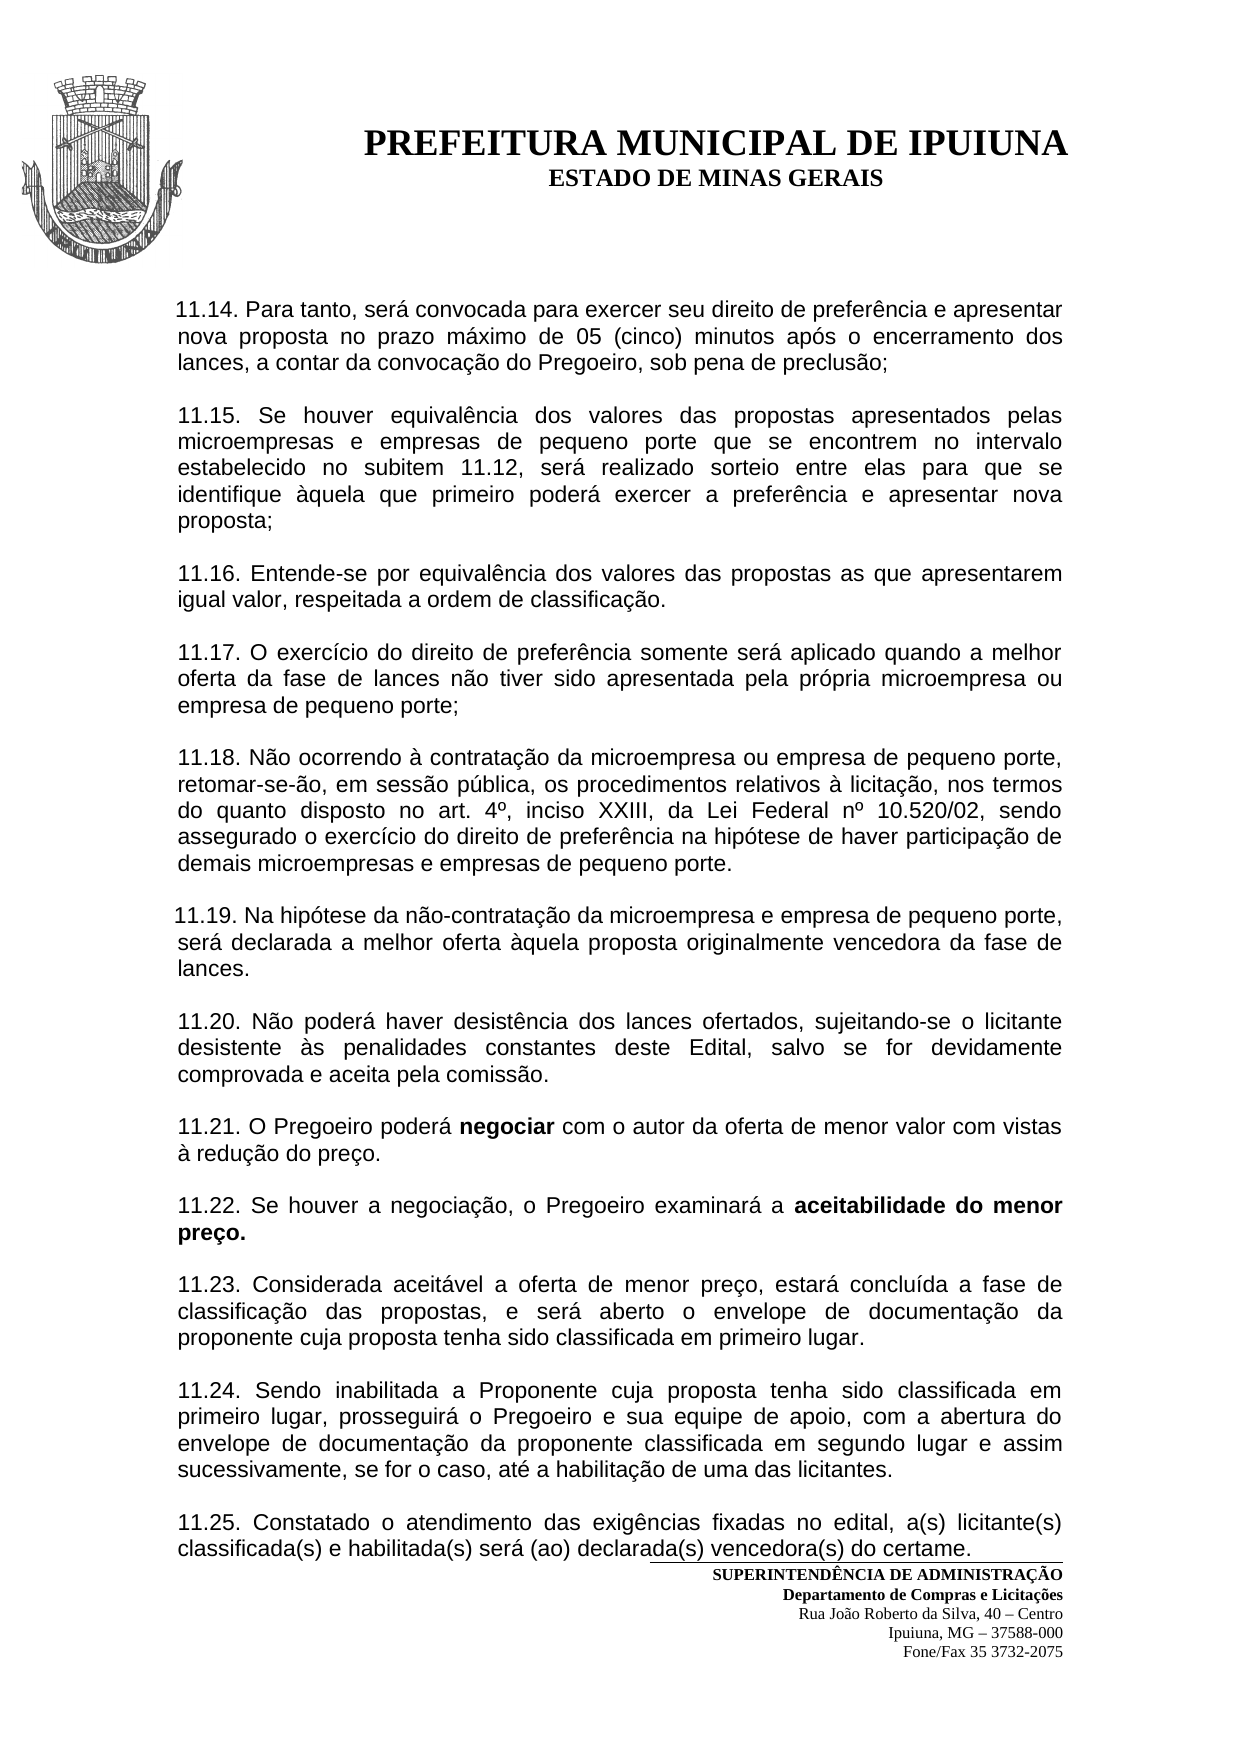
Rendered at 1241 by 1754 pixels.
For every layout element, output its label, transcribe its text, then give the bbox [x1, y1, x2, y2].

text 11.15. Se houver equivalência dos valores das propostas apresentados pelas microempresas e empresas de pequeno porte que se encontrem no intervalo estabelecido no subitem 11.12, será realizado sorteio entre elas para que se identifique àquela que primeiro poderá exercer a preferência e apresentar nova proposta; [177, 402, 1063, 533]
text 11.16. Entende-se por equivalência dos valores das propostas as que apresentarem igual valor, respeitada a ordem de classificação. [177, 560, 1063, 612]
picture [21, 73, 183, 268]
text 11.17. O exercício do direito de preferência somente será aplicado quando a melhor oferta da fase de lances não tiver sido apresentada pela própria microempresa ou empresa de pequeno porte; [177, 639, 1063, 718]
text 11.21. O Pregoeiro poderá negociar com o autor da oferta de menor valor com vistas à redução do preço. [177, 1113, 1063, 1166]
text 11.20. Não poderá haver desistência dos lances ofertados, sujeitando-se o licitante desistente às penalidades constantes deste Edital, salvo se for devidamente comprovada e aceita pela comissão. [177, 1008, 1063, 1087]
text 11.24. Sendo inabilitada a Proponente cuja proposta tenha sido classificada em primeiro lugar, prosseguirá o Pregoeiro e sua equipe de apoio, com a abertura do envelope de documentação da proponente classificada em segundo lugar e assim sucessivamente, se for o caso, até a habilitação de uma das licitantes. [177, 1377, 1063, 1482]
text 11.19. Na hipótese da não-contratação da microempresa e empresa de pequeno porte, será declarada a melhor oferta àquela proposta originalmente vencedora da fase de lances. [174, 902, 1063, 981]
text 11.23. Considerada aceitável a oferta de menor preço, estará concluída a fase de classificação das propostas, e será aberto o envelope de documentação da proponente cuja proposta tenha sido classificada em primeiro lugar. [177, 1271, 1063, 1350]
text 11.14. Para tanto, será convocada para exercer seu direito de preferência e apresentar nova proposta no prazo máximo de 05 (cinco) minutos após o encerramento dos lances, a contar da convocação do Pregoeiro, sob pena de preclusão; [175, 296, 1063, 375]
text 11.25. Constatado o atendimento das exigências fixadas no edital, a(s) licitante(s) classificada(s) e habilitada(s) será (ao) declarada(s) vencedora(s) do certame. [177, 1508, 1063, 1561]
text 11.18. Não ocorrendo à contratação da microempresa ou empresa de pequeno porte, retomar-se-ão, em sessão pública, os procedimentos relativos à licitação, nos termos do quanto disposto no art. 4º, inciso XXIII, da Lei Federal nº 10.520/02, sendo assegurado o exercício do direito de preferência na hipótese de haver participação de demais microempresas e empresas de pequeno porte. [177, 744, 1063, 876]
text 11.22. Se houver a negociação, o Pregoeiro examinará a aceitabilidade do menor preço. [177, 1192, 1063, 1245]
